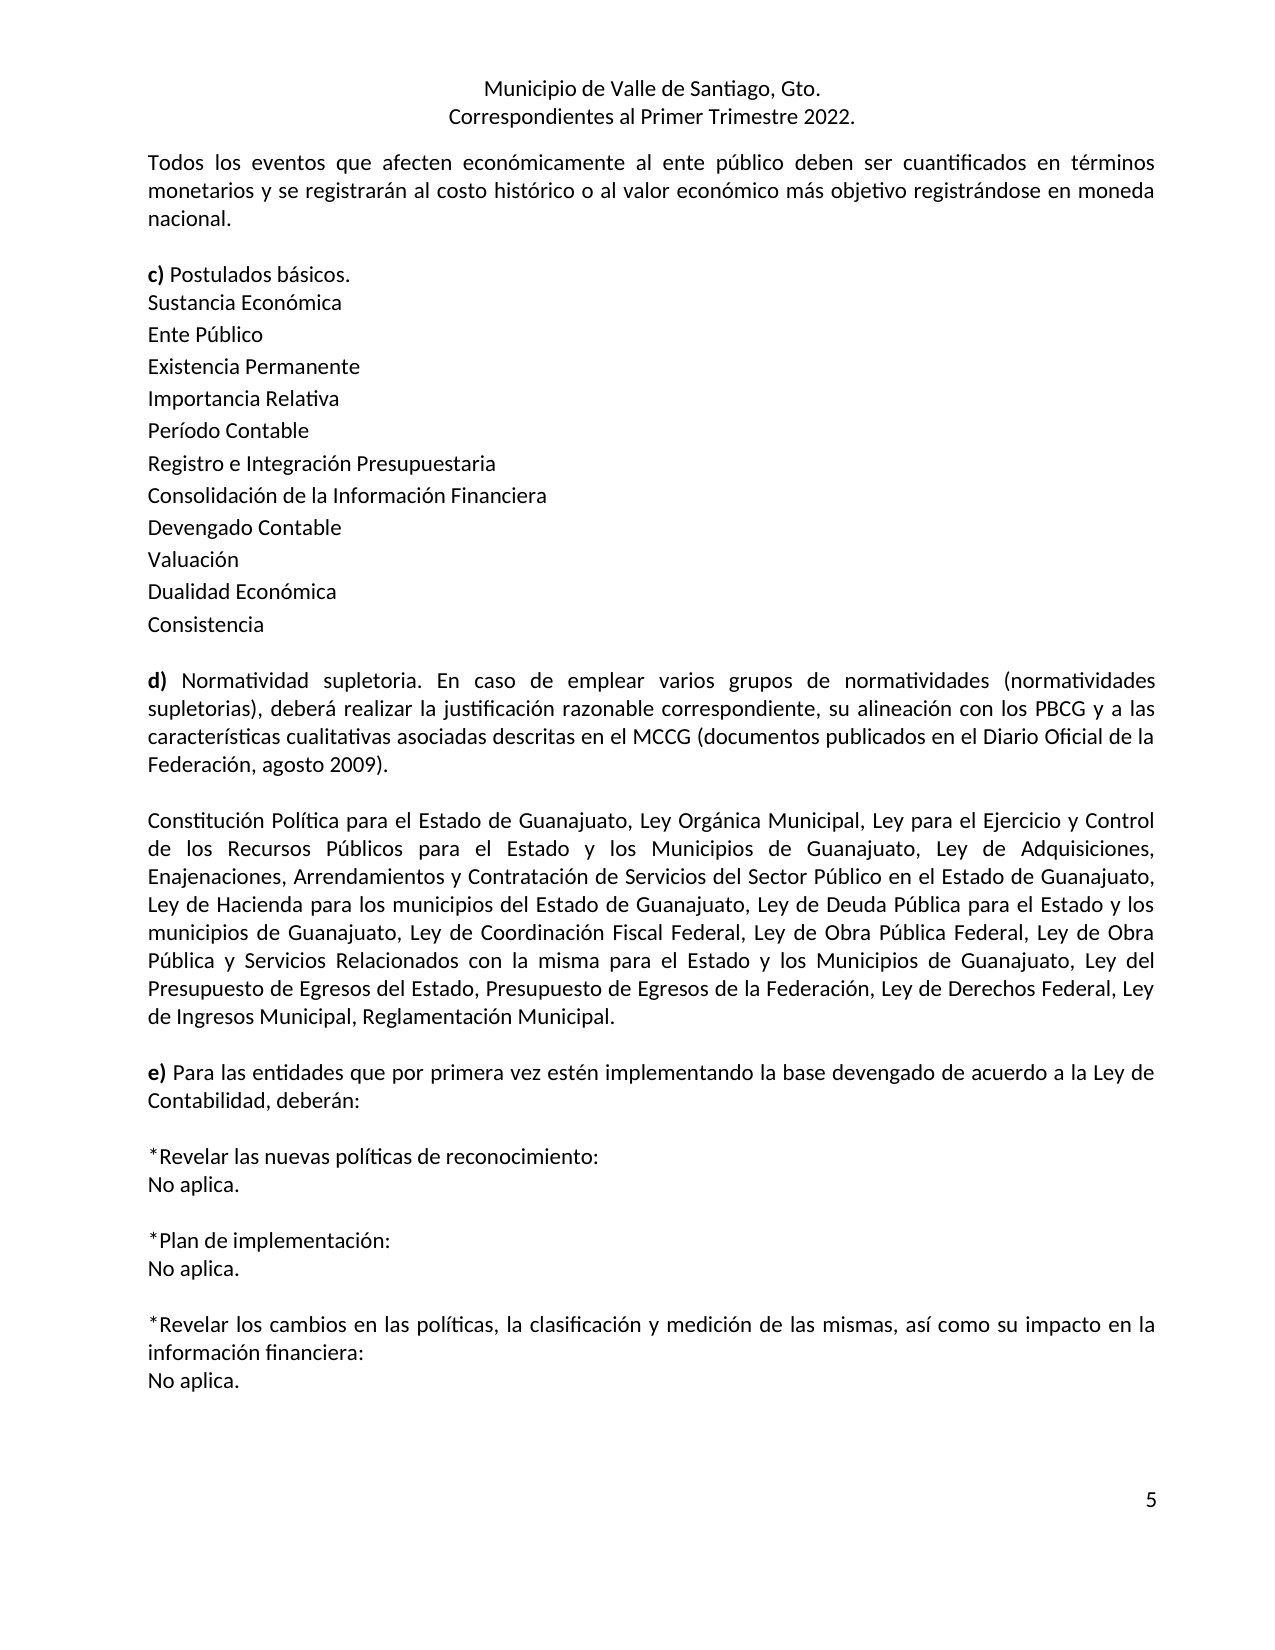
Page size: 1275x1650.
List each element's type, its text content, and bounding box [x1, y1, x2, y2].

text Consolidación de la Información Financiera [148, 481, 1157, 509]
text Dualidad Económica [148, 577, 1157, 606]
text *Revelar las nuevas políticas de reconocimiento: [148, 1142, 1157, 1170]
text No aplica. [148, 1170, 1157, 1198]
text Sustancia Económica [148, 288, 1157, 316]
text *Plan de implementación: [148, 1226, 1157, 1254]
text Período Contable [148, 417, 1157, 444]
text Ente Público [148, 320, 1157, 348]
text Consistencia [148, 610, 1157, 666]
text Registro e Integración Presupuestaria [148, 449, 1157, 477]
text Devengado Contable [148, 513, 1157, 541]
text Constitución Política para el Estado de Guanajuato, Ley Orgánica Municipal, Ley para el Ejercicio y Control de los Recursos Públicos para el Estado y los Municipios de Guanajuato, Ley de Adquisiciones, Enajenaciones, Arrendamientos y Contratación de Servicios del Sector Público en el Estado de Guanajuato, Ley de Hacienda para los municipios del Estado de Guanajuato, Ley de Deuda Pública para el Estado y los municipios de Guanajuato, Ley de Coordinación Fiscal Federal, Ley de Obra Pública Federal, Ley de Obra Pública y Servicios Relacionados con la misma para el Estado y los Municipios de Guanajuato, Ley del Presupuesto de Egresos del Estado, Presupuesto de Egresos de la Federación, Ley de Derechos Federal, Ley de Ingresos Municipal, Reglamentación Municipal. [148, 806, 1157, 1030]
text Importancia Relativa [148, 384, 1157, 412]
text e) Para las entidades que por primera vez estén implementando la base devengado de acuerdo a la Ley de Contabilidad, deberán: [148, 1058, 1157, 1114]
text No aplica. [148, 1366, 1157, 1394]
text Valuación [148, 545, 1157, 573]
text Todos los eventos que afecten económicamente al ente público deben ser cuantificados en términos monetarios y se registrarán al costo histórico o al valor económico más objetivo registrándose en moneda nacional. [148, 148, 1157, 232]
text c) Postulados básicos. [148, 260, 1157, 288]
text d) Normatividad supletoria. En caso de emplear varios grupos de normatividades (normatividades supletorias), deberá realizar la justificación razonable correspondiente, su alineación con los PBCG y a las características cualitativas asociadas descritas en el MCCG (documentos publicados en el Diario Oficial de la Federación, agosto 2009). [148, 666, 1157, 778]
text Existencia Permanente [148, 352, 1157, 380]
text No aplica. [148, 1254, 1157, 1282]
text *Revelar los cambios en las políticas, la clasificación y medición de las mismas, así como su impacto en la información financiera: [148, 1310, 1157, 1366]
